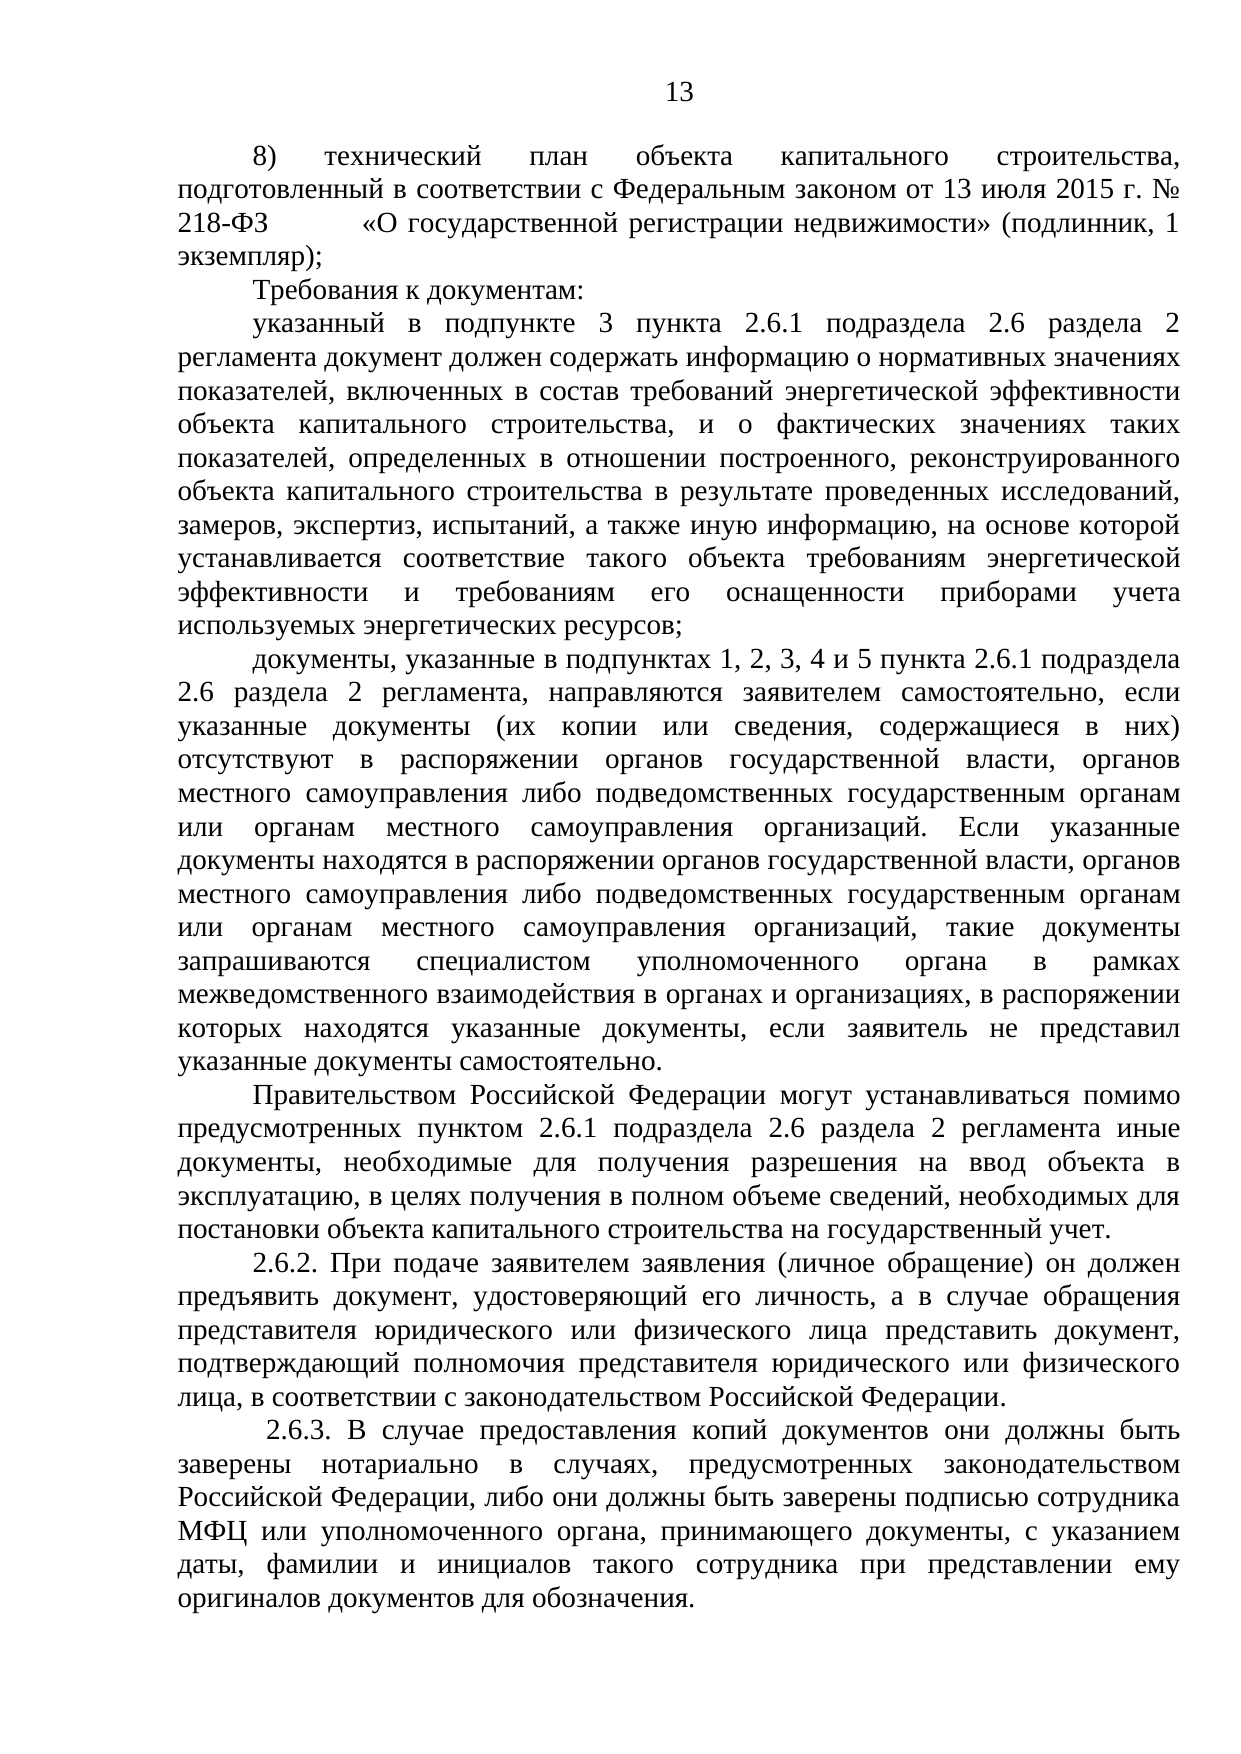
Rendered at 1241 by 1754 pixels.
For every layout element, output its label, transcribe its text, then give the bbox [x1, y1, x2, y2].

text указанный в подпункте 3 пункта 2.6.1 подраздела 2.6 раздела 2 регламента документ должен содержать информацию о нормативных значениях показателей, включенных в состав требований энергетической эффективности объекта капитального строительства, и о фактических значениях таких показателей, определенных в отношении построенного, реконструированного объекта капитального строительства в результате проведенных исследований, замеров, экспертиз, испытаний, а также иную информацию, на основе которой устанавливается соответствие такого объекта требованиям энергетической эффективности и требованиям его оснащенности приборами учета используемых энергетических ресурсов; [177, 306, 1181, 641]
text 2.6.2. При подаче заявителем заявления (личное обращение) он должен предъявить документ, удостоверяющий его личность, а в случае обращения представителя юридического или физического лица представить документ, подтверждающий полномочия представителя юридического или физического лица, в соответствии с законодательством Российской Федерации. [177, 1245, 1181, 1412]
text 8) технический план объекта капитального строительства, подготовленный в соответствии с Федеральным законом от 13 июля 2015 г. № 218-ФЗ «О государственной регистрации недвижимости» (подлинник, 1 экземпляр); [177, 138, 1181, 272]
text 2.6.3. В случае предоставления копий документов они должны быть заверены нотариально в случаях, предусмотренных законодательством Российской Федерации, либо они должны быть заверены подписью сотрудника МФЦ или уполномоченного органа, принимающего документы, с указанием даты, фамилии и инициалов такого сотрудника при представлении ему оригиналов документов для обозначения. [177, 1412, 1181, 1614]
text документы, указанные в подпунктах 1, 2, 3, 4 и 5 пункта 2.6.1 подраздела 2.6 раздела 2 регламента, направляются заявителем самостоятельно, если указанные документы (их копии или сведения, содержащиеся в них) отсутствуют в распоряжении органов государственной власти, органов местного самоуправления либо подведомственных государственным органам или органам местного самоуправления организаций. Если указанные документы находятся в распоряжении органов государственной власти, органов местного самоуправления либо подведомственных государственным органам или органам местного самоуправления организаций, такие документы запрашиваются специалистом уполномоченного органа в рамках межведомственного взаимодействия в органах и организациях, в распоряжении которых находятся указанные документы, если заявитель не представил указанные документы самостоятельно. [177, 641, 1181, 1077]
text Требования к документам: [177, 272, 1181, 306]
text Правительством Российской Федерации могут устанавливаться помимо предусмотренных пунктом 2.6.1 подраздела 2.6 раздела 2 регламента иные документы, необходимые для получения разрешения на ввод объекта в эксплуатацию, в целях получения в полном объеме сведений, необходимых для постановки объекта капитального строительства на государственный учет. [177, 1077, 1181, 1245]
